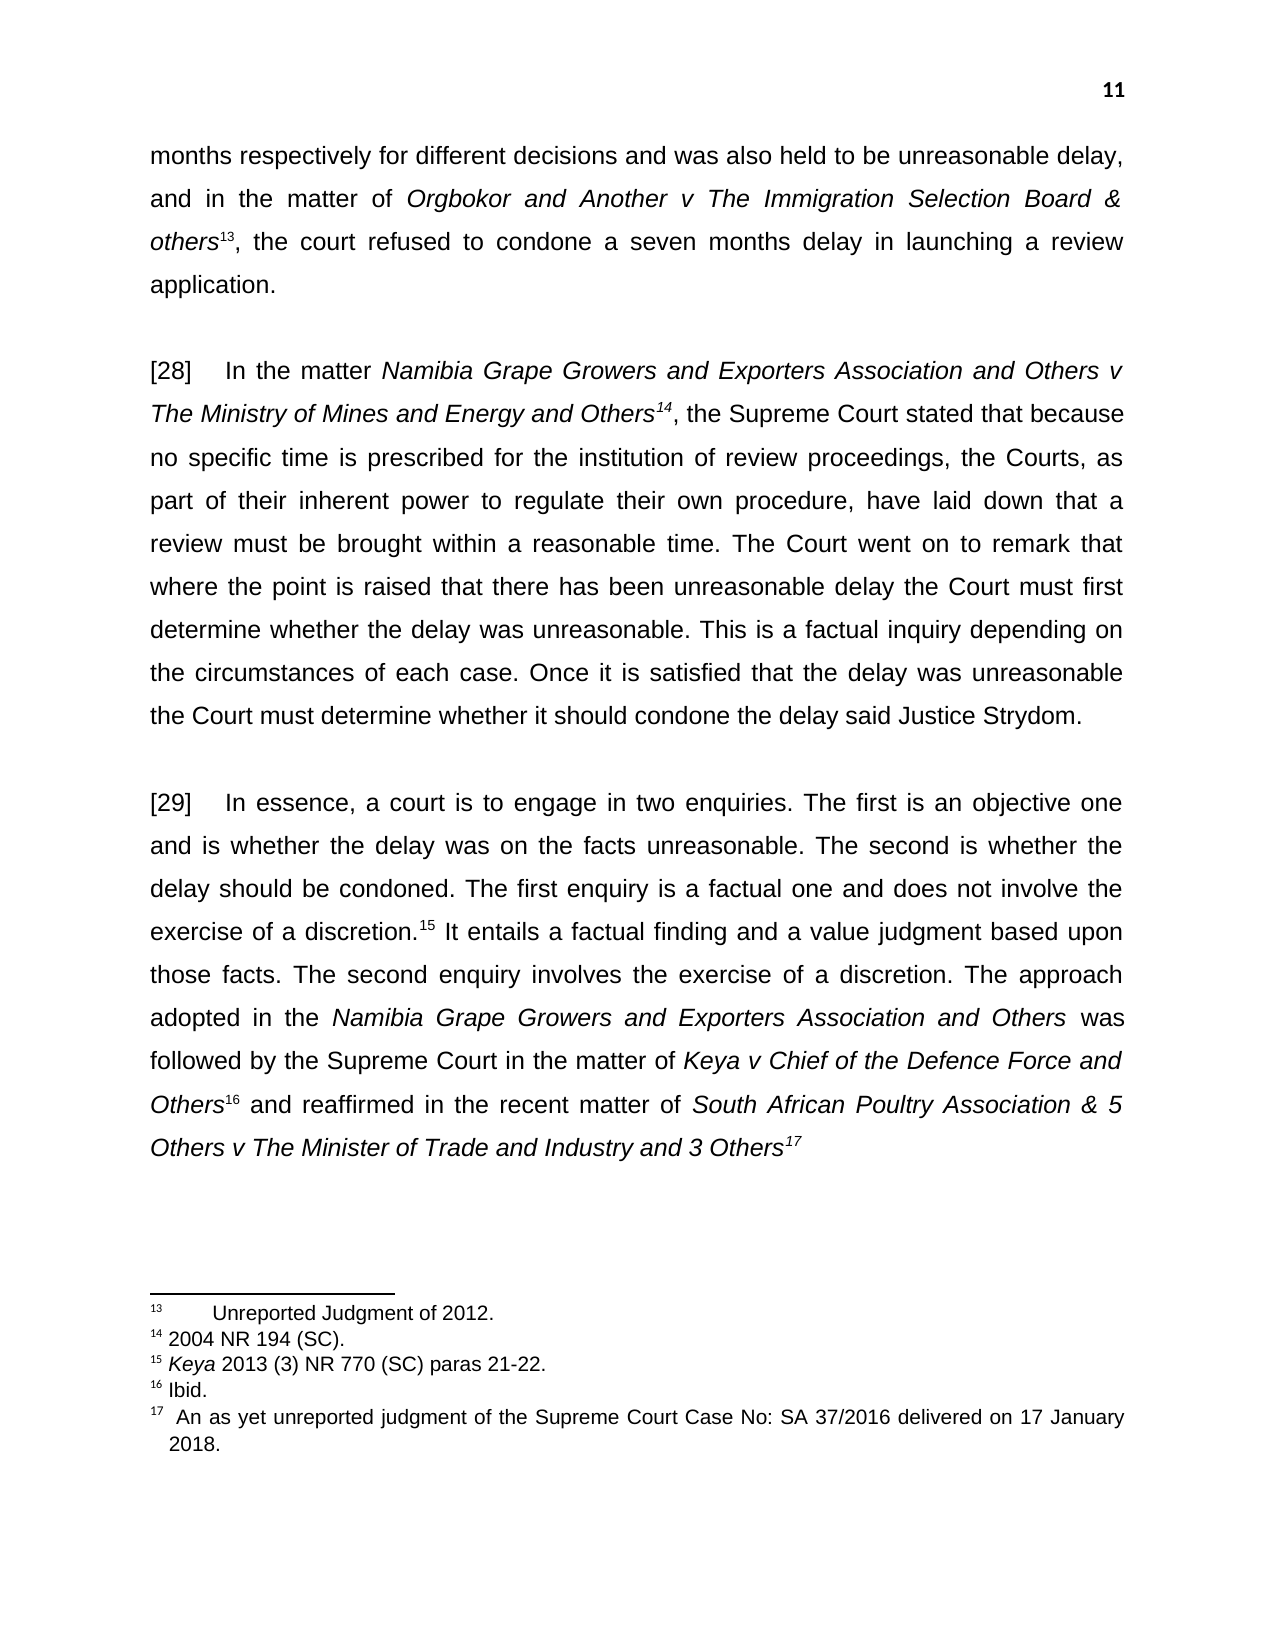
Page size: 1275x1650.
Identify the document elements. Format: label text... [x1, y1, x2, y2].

text [28] In the matter Namibia Grape Growers and Exporters Association and Others v The Ministry of Mines and Energy and Others, the Supreme Court stated that because no specific time is prescribed for the institution of review proceedings, the Courts, as part of their inherent power to regulate their own procedure, have laid down that a review must be brought within a reasonable time. The Court went on to remark that where the point is raised that there has been unreasonable delay the Court must first determine whether the delay was unreasonable. This is a factual inquiry depending on the circumstances of each case. Once it is satisfied that the delay was unreasonable the Court must determine whether it should condone the delay said Justice Strydom. [150, 356, 1125, 730]
text [29] In essence, a court is to engage in two enquiries. The first is an objective one and is whether the delay was on the facts unreasonable. The second is whether the delay should be condoned. The first enquiry is a factual one and does not involve the exercise of a discretion. It entails a factual finding and a value judgment based upon those facts. The second enquiry involves the exercise of a discretion. The approach adopted in the Namibia Grape Growers and Exporters Association and Others was followed by the Supreme Court in the matter of Keya v Chief of the Defence Force and Others and reaffirmed in the recent matter of South African Poultry Association & 5 Others v The Minister of Trade and Industry and 3 Others [150, 787, 1125, 1162]
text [150, 141, 1125, 299]
